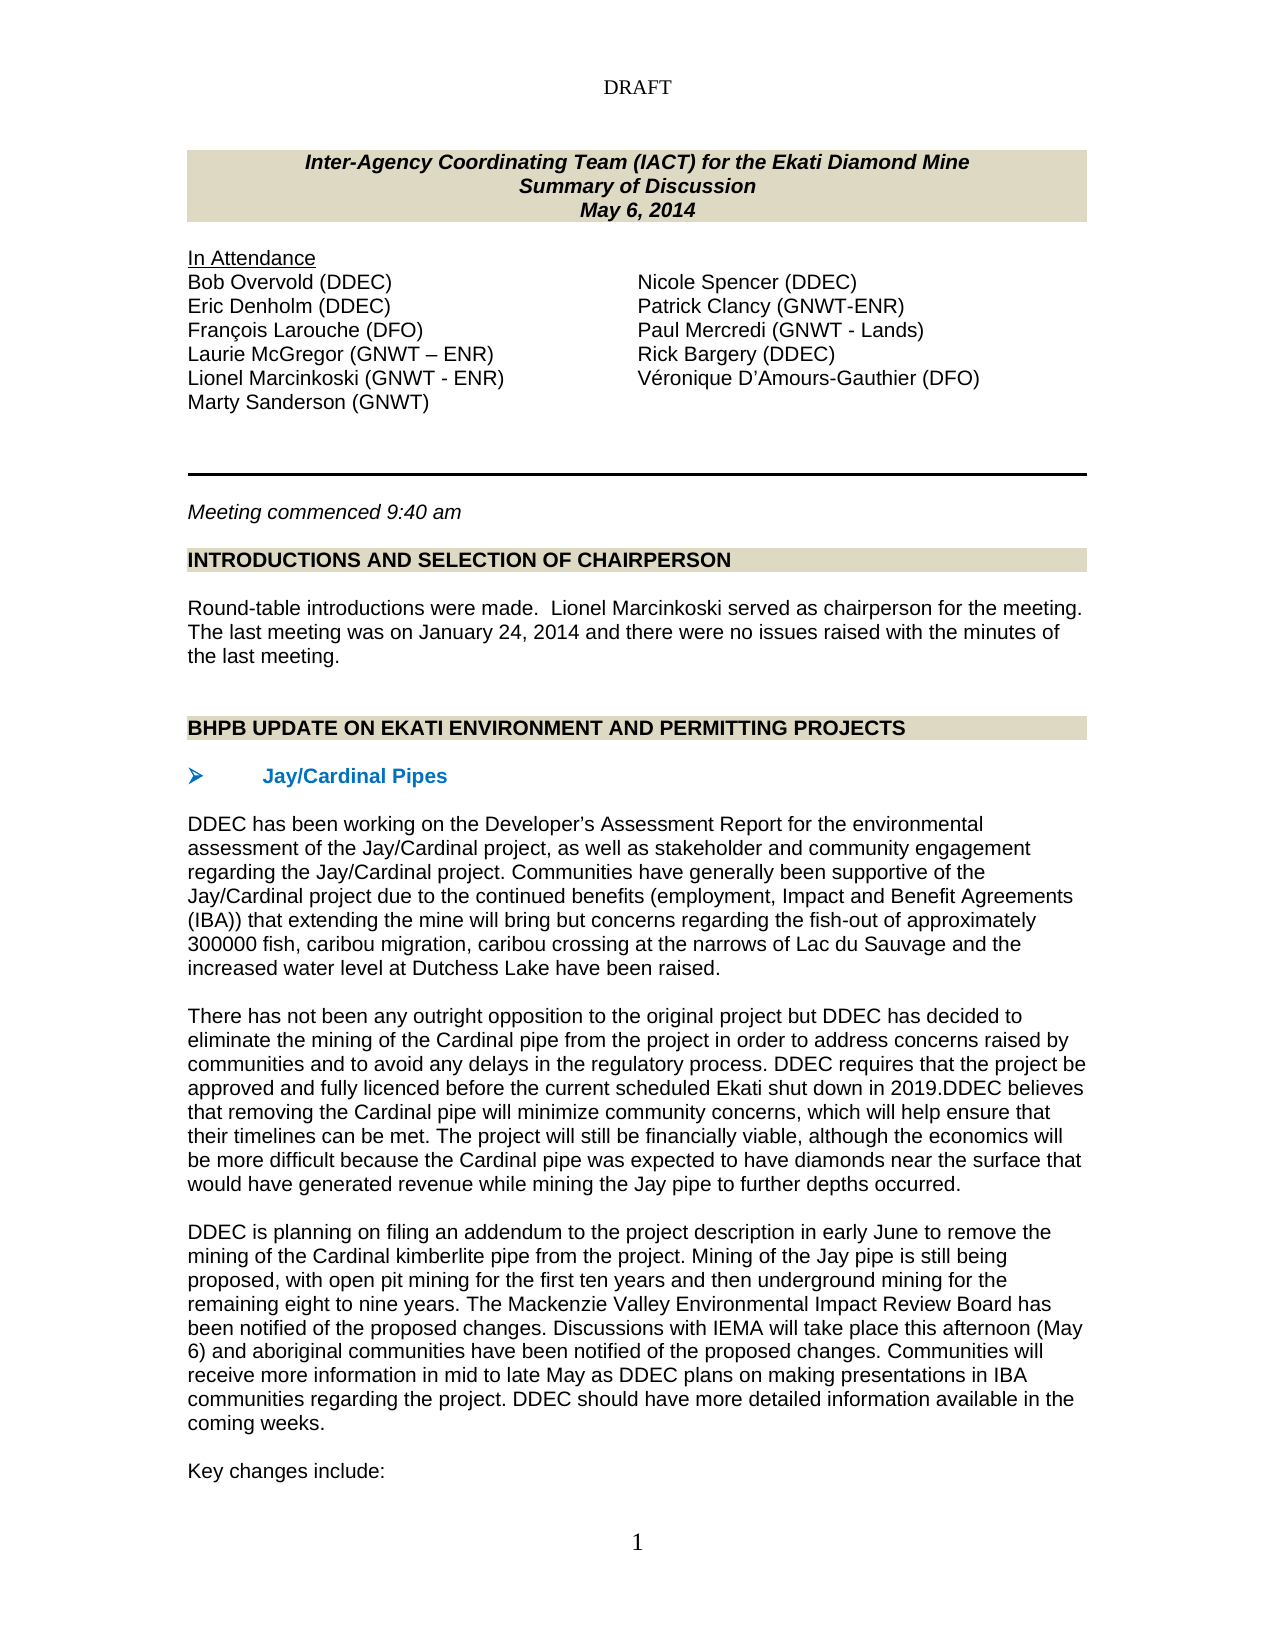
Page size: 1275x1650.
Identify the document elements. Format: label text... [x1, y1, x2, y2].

text DDEC is planning on filing an addendum to the project description in early June to remove the mining of the Cardinal kimberlite pipe from the project. Mining of the Jay pipe is still being proposed, with open pit mining for the first ten years and then underground mining for the remaining eight to nine years. The Mackenzie Valley Environmental Impact Review Board has been notified of the proposed changes. Discussions with IEMA will take place this afternoon (May 6) and aboriginal communities have been notified of the proposed changes. Communities will receive more information in mid to late May as DDEC plans on making presentations in IBA communities regarding the project. DDEC should have more detailed information available in the coming weeks. [187, 1219, 1087, 1435]
text Round-table introductions were made. Lionel Marcinkoski served as chairperson for the meeting. The last meeting was on January 24, 2014 and there were no issues raised with the minutes of the last meeting. [187, 596, 1087, 668]
text Marty Sanderson (GNWT) [187, 389, 1087, 413]
text Lionel Marcinkoski (GNWT - ENR) Véronique D’Amours-Gauthier (DFO) [187, 366, 1087, 389]
text Summary of Discussion [187, 174, 1087, 198]
text François Larouche (DFO) Paul Mercredi (GNWT - Lands) [187, 318, 1087, 342]
list Jay/Cardinal Pipes [187, 764, 1087, 788]
text Bob Overvold (DDEC) Nicole Spencer (DDEC) [187, 270, 1087, 294]
text BHPB UPDATE ON EKATI ENVIRONMENT AND PERMITTING PROJECTS [187, 716, 1087, 740]
text Laurie McGregor (GNWT – ENR) Rick Bargery (DDEC) [187, 342, 1087, 366]
text Inter-Agency Coordinating Team (IACT) for the Ekati Diamond Mine [187, 150, 1087, 174]
text DDEC has been working on the Developer’s Assessment Report for the environmental assessment of the Jay/Cardinal project, as well as stakeholder and community engagement regarding the Jay/Cardinal project. Communities have generally been supportive of the Jay/Cardinal project due to the continued benefits (employment, Impact and Benefit Agreements (IBA)) that extending the mine will bring but concerns regarding the fish-out of approximately 300000 fish, caribou migration, caribou crossing at the narrows of Lac du Sauvage and the increased water level at Dutchess Lake have been raised. [187, 812, 1087, 980]
text In Attendance [187, 246, 1087, 270]
text May 6, 2014 [187, 198, 1087, 222]
text Eric Denholm (DDEC) Patrick Clancy (GNWT-ENR) [187, 294, 1087, 318]
text There has not been any outright opposition to the original project but DDEC has decided to eliminate the mining of the Cardinal pipe from the project in order to address concerns raised by communities and to avoid any delays in the regulatory process. DDEC requires that the project be approved and fully licenced before the current scheduled Ekati shut down in 2019.DDEC believes that removing the Cardinal pipe will minimize community concerns, which will help ensure that their timelines can be met. The project will still be financially viable, although the economics will be more difficult because the Cardinal pipe was expected to have diamonds near the surface that would have generated revenue while mining the Jay pipe to further depths occurred. [187, 1004, 1087, 1196]
text INTRODUCTIONS AND SELECTION OF CHAIRPERSON [187, 548, 1087, 572]
text Key changes include: [187, 1459, 1087, 1483]
text Meeting commenced 9:40 am [187, 500, 1087, 524]
